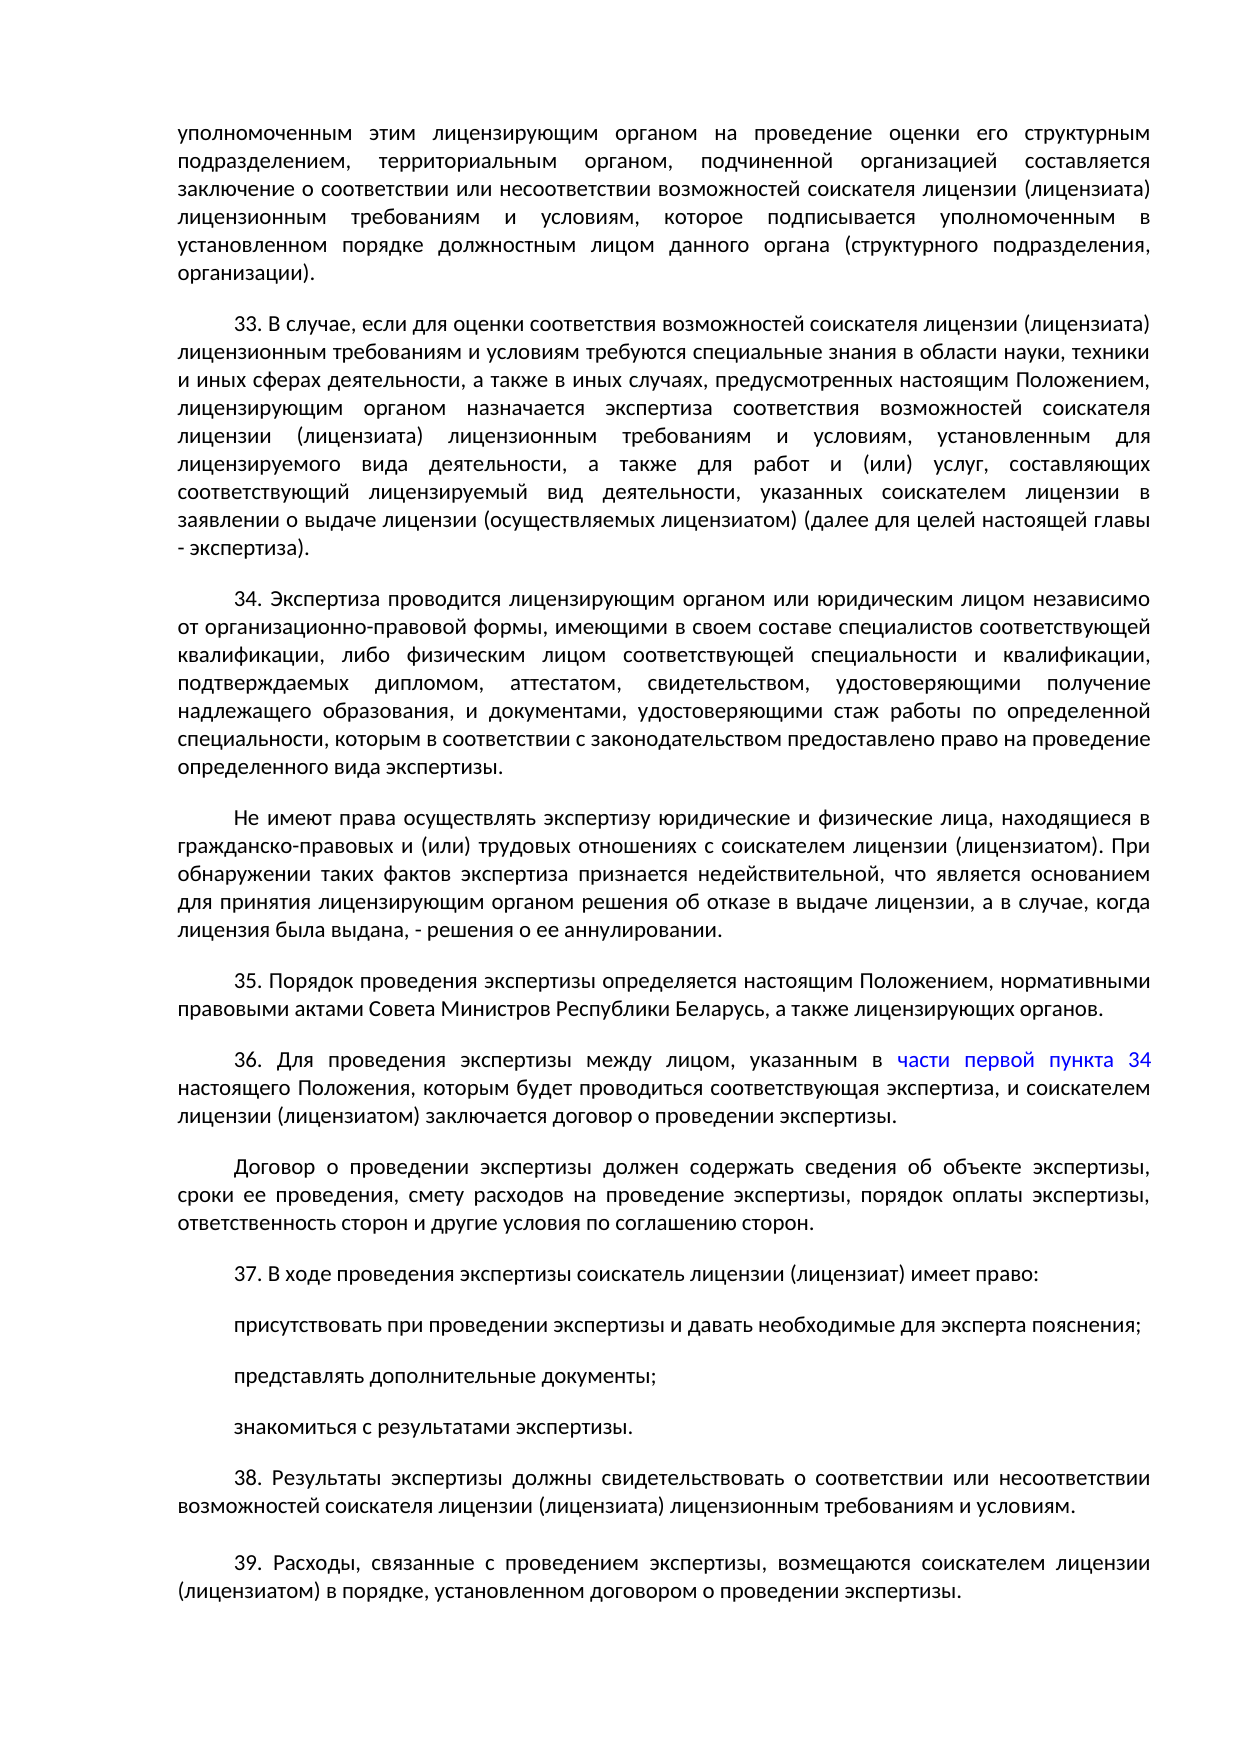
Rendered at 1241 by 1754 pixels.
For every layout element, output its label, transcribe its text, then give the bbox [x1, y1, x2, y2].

text 37. В ходе проведения экспертизы соискатель лицензии (лицензиат) имеет право: [177, 1259, 1152, 1287]
text 33. В случае, если для оценки соответствия возможностей соискателя лицензии (лицензиата) лицензионным требованиям и условиям требуются специальные знания в области науки, техники и иных сферах деятельности, а также в иных случаях, предусмотренных настоящим Положением, лицензирующим органом назначается экспертиза соответствия возможностей соискателя лицензии (лицензиата) лицензионным требованиям и условиям, установленным для лицензируемого вида деятельности, а также для работ и (или) услуг, составляющих соответствующий лицензируемый вид деятельности, указанных соискателем лицензии в заявлении о выдаче лицензии (осуществляемых лицензиатом) (далее для целей настоящей главы - экспертиза). [177, 309, 1152, 561]
text знакомиться с результатами экспертизы. [177, 1412, 1152, 1440]
text 36. Для проведения экспертизы между лицом, указанным в части первой пункта 34 настоящего Положения, которым будет проводиться соответствующая экспертиза, и соискателем лицензии (лицензиатом) заключается договор о проведении экспертизы. [177, 1045, 1152, 1129]
text 39. Расходы, связанные с проведением экспертизы, возмещаются соискателем лицензии (лицензиатом) в порядке, установленном договором о проведении экспертизы. [177, 1548, 1152, 1604]
text Не имеют права осуществлять экспертизу юридические и физические лица, находящиеся в гражданско-правовых и (или) трудовых отношениях с соискателем лицензии (лицензиатом). При обнаружении таких фактов экспертиза признается недействительной, что является основанием для принятия лицензирующим органом решения об отказе в выдаче лицензии, а в случае, когда лицензия была выдана, - решения о ее аннулировании. [177, 803, 1152, 943]
text Договор о проведении экспертизы должен содержать сведения об объекте экспертизы, сроки ее проведения, смету расходов на проведение экспертизы, порядок оплаты экспертизы, ответственность сторон и другие условия по соглашению сторон. [177, 1152, 1152, 1236]
text присутствовать при проведении экспертизы и давать необходимые для эксперта пояснения; [177, 1310, 1152, 1338]
text 35. Порядок проведения экспертизы определяется настоящим Положением, нормативными правовыми актами Совета Министров Республики Беларусь, а также лицензирующих органов. [177, 966, 1152, 1022]
text 38. Результаты экспертизы должны свидетельствовать о соответствии или несоответствии возможностей соискателя лицензии (лицензиата) лицензионным требованиям и условиям. [177, 1463, 1152, 1519]
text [177, 118, 1152, 286]
text представлять дополнительные документы; [177, 1361, 1152, 1389]
text 34. Экспертиза проводится лицензирующим органом или юридическим лицом независимо от организационно-правовой формы, имеющими в своем составе специалистов соответствующей квалификации, либо физическим лицом соответствующей специальности и квалификации, подтверждаемых дипломом, аттестатом, свидетельством, удостоверяющими получение надлежащего образования, и документами, удостоверяющими стаж работы по определенной специальности, которым в соответствии с законодательством предоставлено право на проведение определенного вида экспертизы. [177, 584, 1152, 780]
